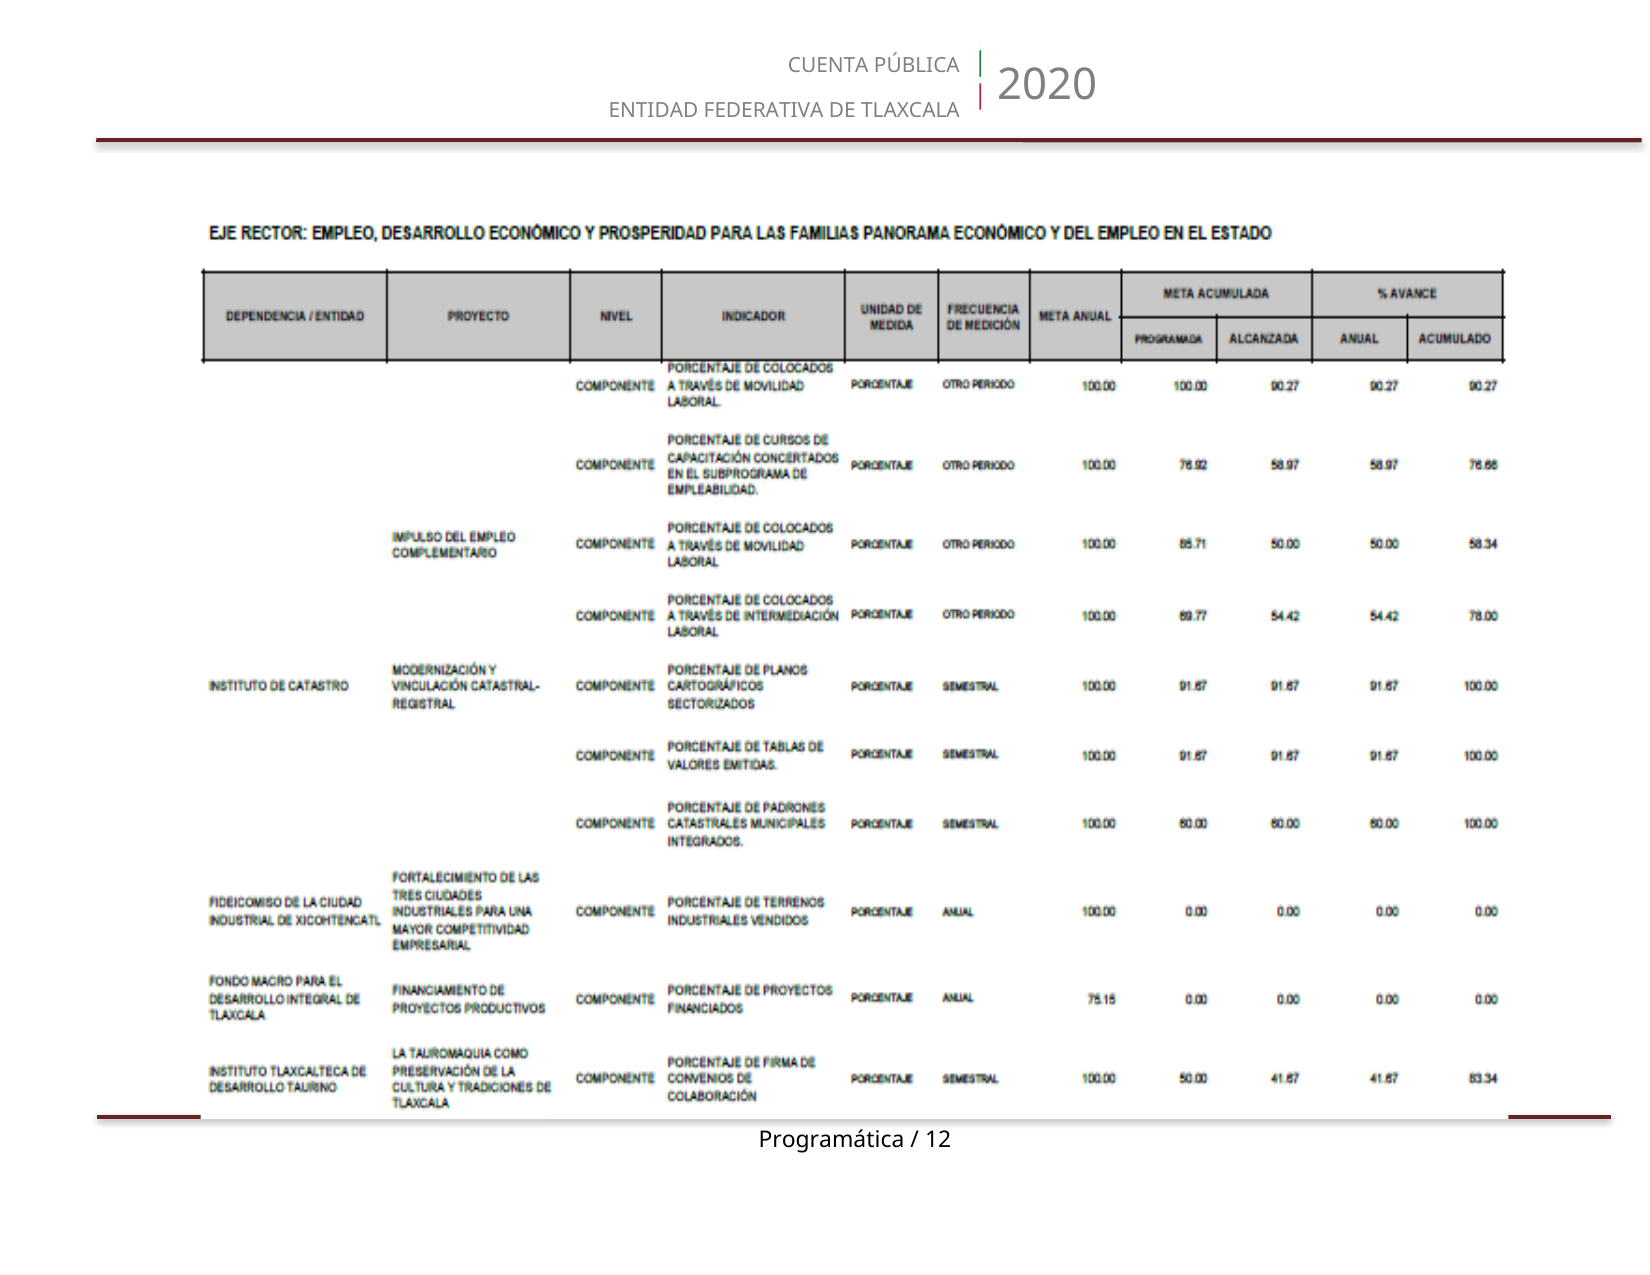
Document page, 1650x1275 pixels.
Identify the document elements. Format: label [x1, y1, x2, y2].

picture [200, 214, 1509, 1119]
picture [974, 41, 991, 113]
